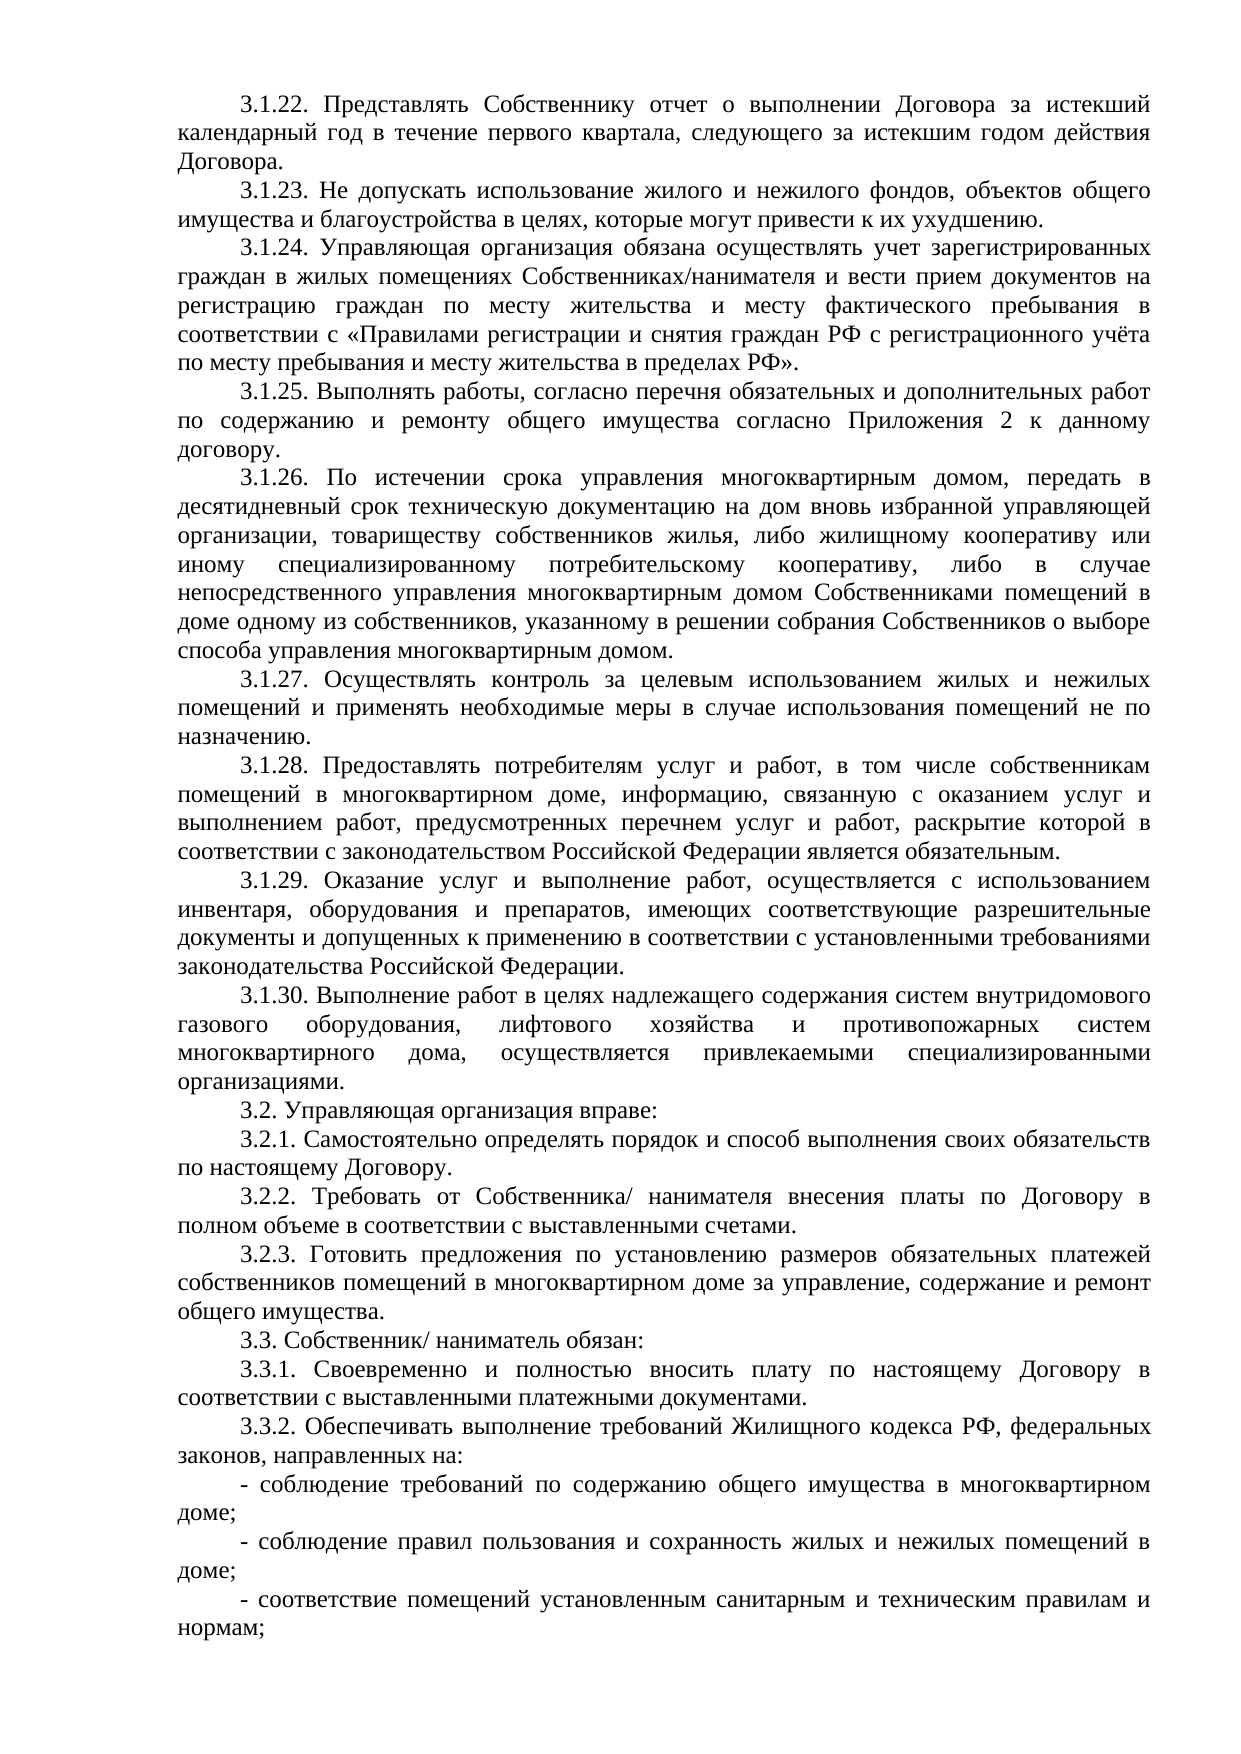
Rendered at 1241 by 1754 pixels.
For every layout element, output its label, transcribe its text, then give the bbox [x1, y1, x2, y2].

text 3.1.26. По истечении срока управления многоквартирным домом, передать в десятидневный срок техническую документацию на дом вновь избранной управляющей организации, товариществу собственников жилья, либо жилищному кооперативу или иному специализированному потребительскому кооперативу, либо в случае непосредственного управления многоквартирным домом Собственниками помещений в доме одному из собственников, указанному в решении собрания Собственников о выборе способа управления многоквартирным домом. [177, 462, 1152, 664]
text 3.1.22. Представлять Собственнику отчет о выполнении Договора за истекший календарный год в течение первого квартала, следующего за истекшим годом действия Договора. [177, 89, 1152, 175]
text - соблюдение требований по содержанию общего имущества в многоквартирном доме; [177, 1469, 1152, 1526]
text 3.3.2. Обеспечивать выполнение требований Жилищного кодекса РФ, федеральных законов, направленных на: [177, 1411, 1152, 1469]
text 3.3. Собственник/ наниматель обязан: [177, 1325, 1152, 1354]
text 3.1.25. Выполнять работы, согласно перечня обязательных и дополнительных работ по содержанию и ремонту общего имущества согласно Приложения 2 к данному договору. [177, 376, 1152, 462]
text 3.1.23. Не допускать использование жилого и нежилого фондов, объектов общего имущества и благоустройства в целях, которые могут привести к их ухудшению. [177, 175, 1152, 232]
text 3.1.29. Оказание услуг и выполнение работ, осуществляется с использованием инвентаря, оборудования и препаратов, имеющих соответствующие разрешительные документы и допущенных к применению в соответствии с установленными требованиями законодательства Российской Федерации. [177, 865, 1152, 980]
text 3.2.2. Требовать от Собственника/ нанимателя внесения платы по Договору в полном объеме в соответствии с выставленными счетами. [177, 1181, 1152, 1239]
text 3.3.1. Своевременно и полностью вносить плату по настоящему Договору в соответствии с выставленными платежными документами. [177, 1354, 1152, 1411]
text 3.1.28. Предоставлять потребителям услуг и работ, в том числе собственникам помещений в многоквартирном доме, информацию, связанную с оказанием услуг и выполнением работ, предусмотренных перечнем услуг и работ, раскрытие которой в соответствии с законодательством Российской Федерации является обязательным. [177, 750, 1152, 865]
text 3.2.3. Готовить предложения по установлению размеров обязательных платежей собственников помещений в многоквартирном доме за управление, содержание и ремонт общего имущества. [177, 1239, 1152, 1325]
text 3.1.30. Выполнение работ в целях надлежащего содержания систем внутридомового газового оборудования, лифтового хозяйства и противопожарных систем многоквартирного дома, осуществляется привлекаемыми специализированными организациями. [177, 980, 1152, 1095]
text 3.2. Управляющая организация вправе: [177, 1095, 1152, 1124]
text 3.1.27. Осуществлять контроль за целевым использованием жилых и нежилых помещений и применять необходимые меры в случае использования помещений не по назначению. [177, 664, 1152, 750]
text - соблюдение правил пользования и сохранность жилых и нежилых помещений в доме; [177, 1526, 1152, 1584]
text - соответствие помещений установленным санитарным и техническим правилам и нормам; [177, 1584, 1152, 1641]
text 3.1.24. Управляющая организация обязана осуществлять учет зарегистрированных граждан в жилых помещениях Собственниках/нанимателя и вести прием документов на регистрацию граждан по месту жительства и месту фактического пребывания в соответствии с «Правилами регистрации и снятия граждан РФ с регистрационного учёта по месту пребывания и месту жительства в пределах РФ». [177, 232, 1152, 376]
text 3.2.1. Самостоятельно определять порядок и способ выполнения своих обязательств по настоящему Договору. [177, 1124, 1152, 1181]
